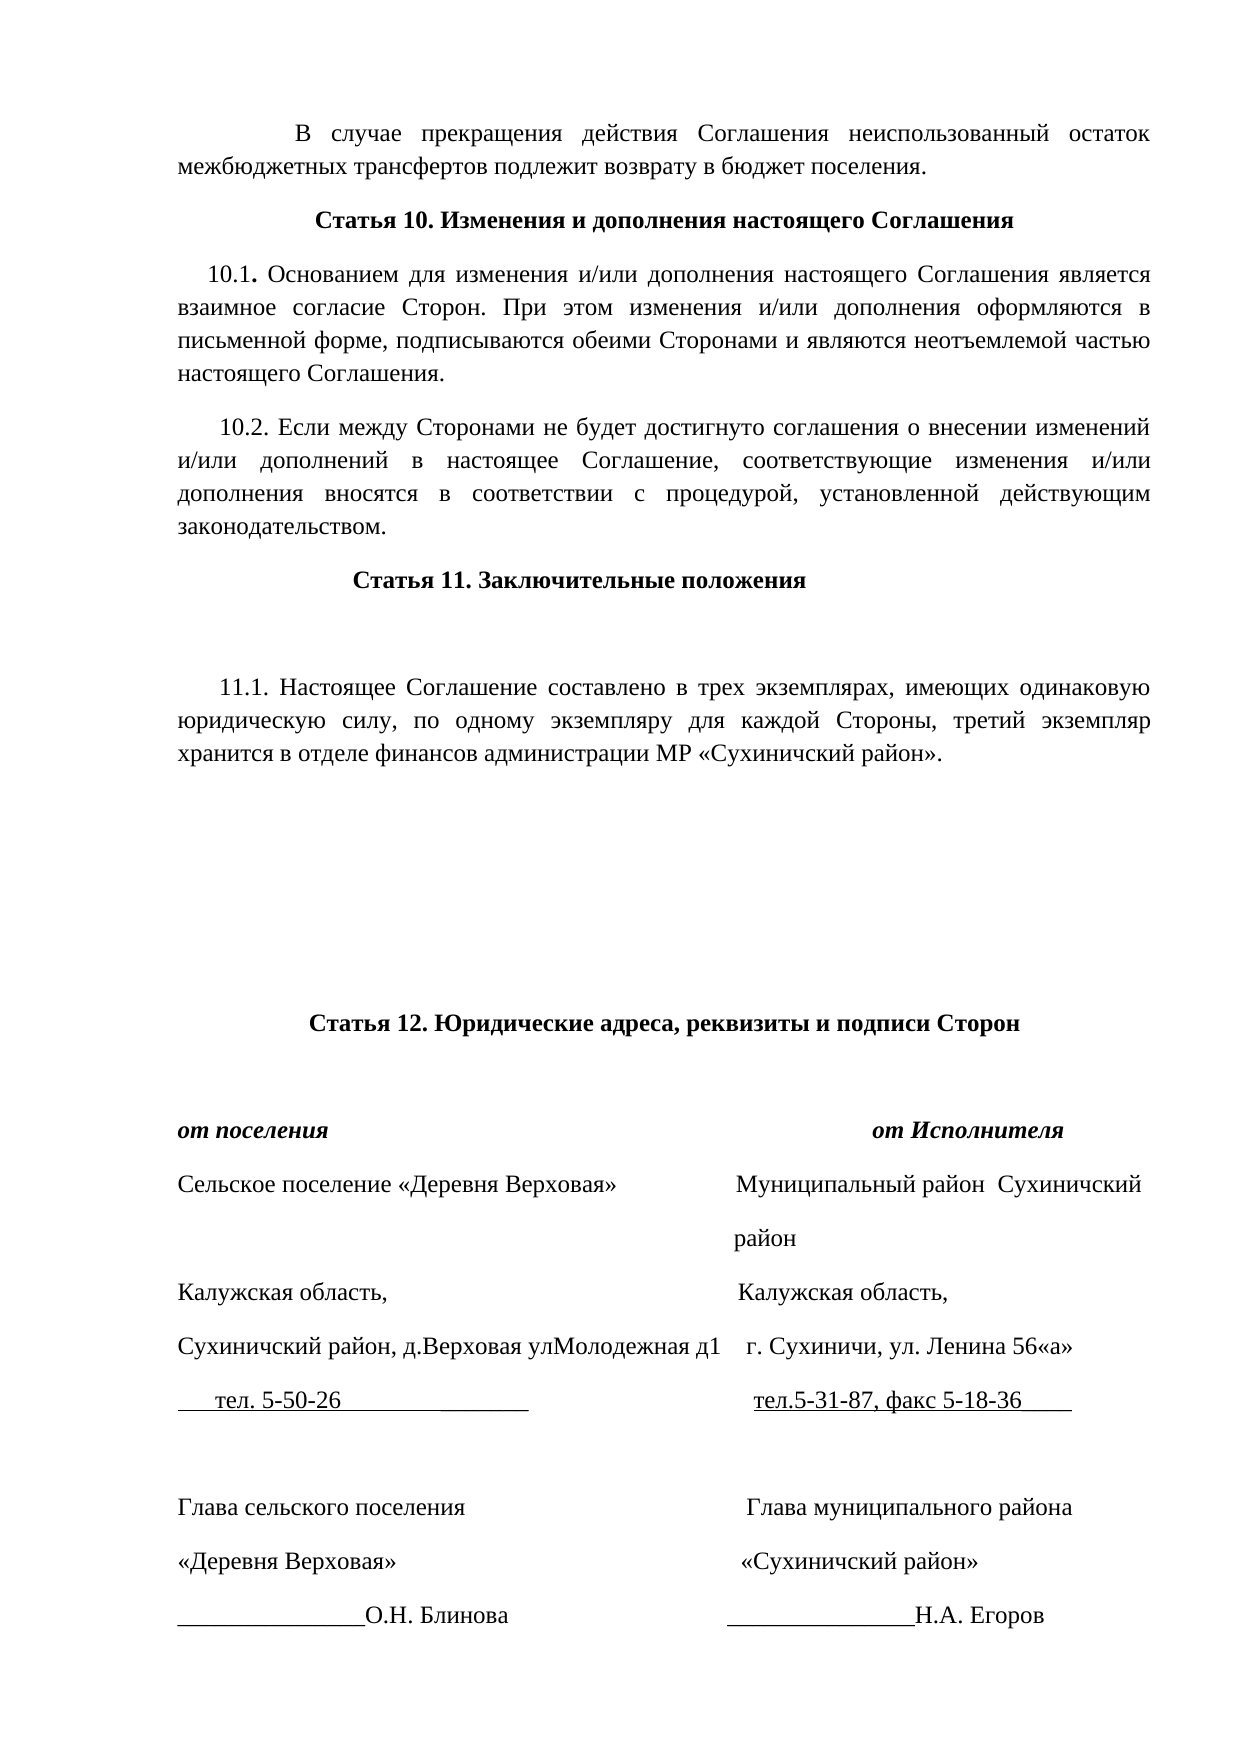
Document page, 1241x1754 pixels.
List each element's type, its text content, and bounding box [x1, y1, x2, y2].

text 10.1. Основанием для изменения и/или дополнения настоящего Соглашения является взаимное согласие Сторон. При этом изменения и/или дополнения оформляются в письменной форме, подписываются обеими Сторонами и являются неотъемлемой частью настоящего Соглашения. [177, 259, 1152, 387]
text Глава сельского поселения Глава муниципального района [177, 1492, 1152, 1521]
text 11.1. Настоящее Соглашение составлено в трех экземплярах, имеющих одинаковую юридическую силу, по одному экземпляру для каждой Стороны, третий экземпляр хранится в отделе финансов администрации МР «Сухиничский район». [177, 672, 1152, 767]
text _______________О.Н. Блинова _______________Н.А. Егоров [177, 1600, 1152, 1629]
text Сухиничский район, д.Верховая улМолодежная д1 г. Сухиничи, ул. Ленина 56«а» [177, 1331, 1152, 1359]
text от поселения от Исполнителя [177, 1115, 1152, 1144]
text Калужская область, Калужская область, [177, 1277, 1152, 1306]
text Статья 12. Юридические адреса, реквизиты и подписи Сторон [177, 1008, 1152, 1036]
text тел. 5-50-26 _______ тел.5-31-87, факс 5-18-36____ [177, 1385, 1152, 1413]
text 10.2. Если между Сторонами не будет достигнуто соглашения о внесении изменений и/или дополнений в настоящее Соглашение, соответствующие изменения и/или дополнения вносятся в соответствии с процедурой, установленной действующим законодательством. [177, 412, 1152, 539]
text Статья 11. Заключительные положения [177, 565, 1152, 593]
text Статья 10. Изменения и дополнения настоящего Соглашения [177, 205, 1152, 234]
text В случае прекращения действия Соглашения неиспользованный остаток межбюджетных трансфертов подлежит возврату в бюджет поселения. [177, 118, 1152, 180]
text Сельское поселение «Деревня Верховая» Муниципальный район Сухиничский [177, 1169, 1152, 1198]
text «Деревня Верховая» «Сухиничский район» [177, 1546, 1152, 1575]
text район [177, 1223, 1152, 1252]
